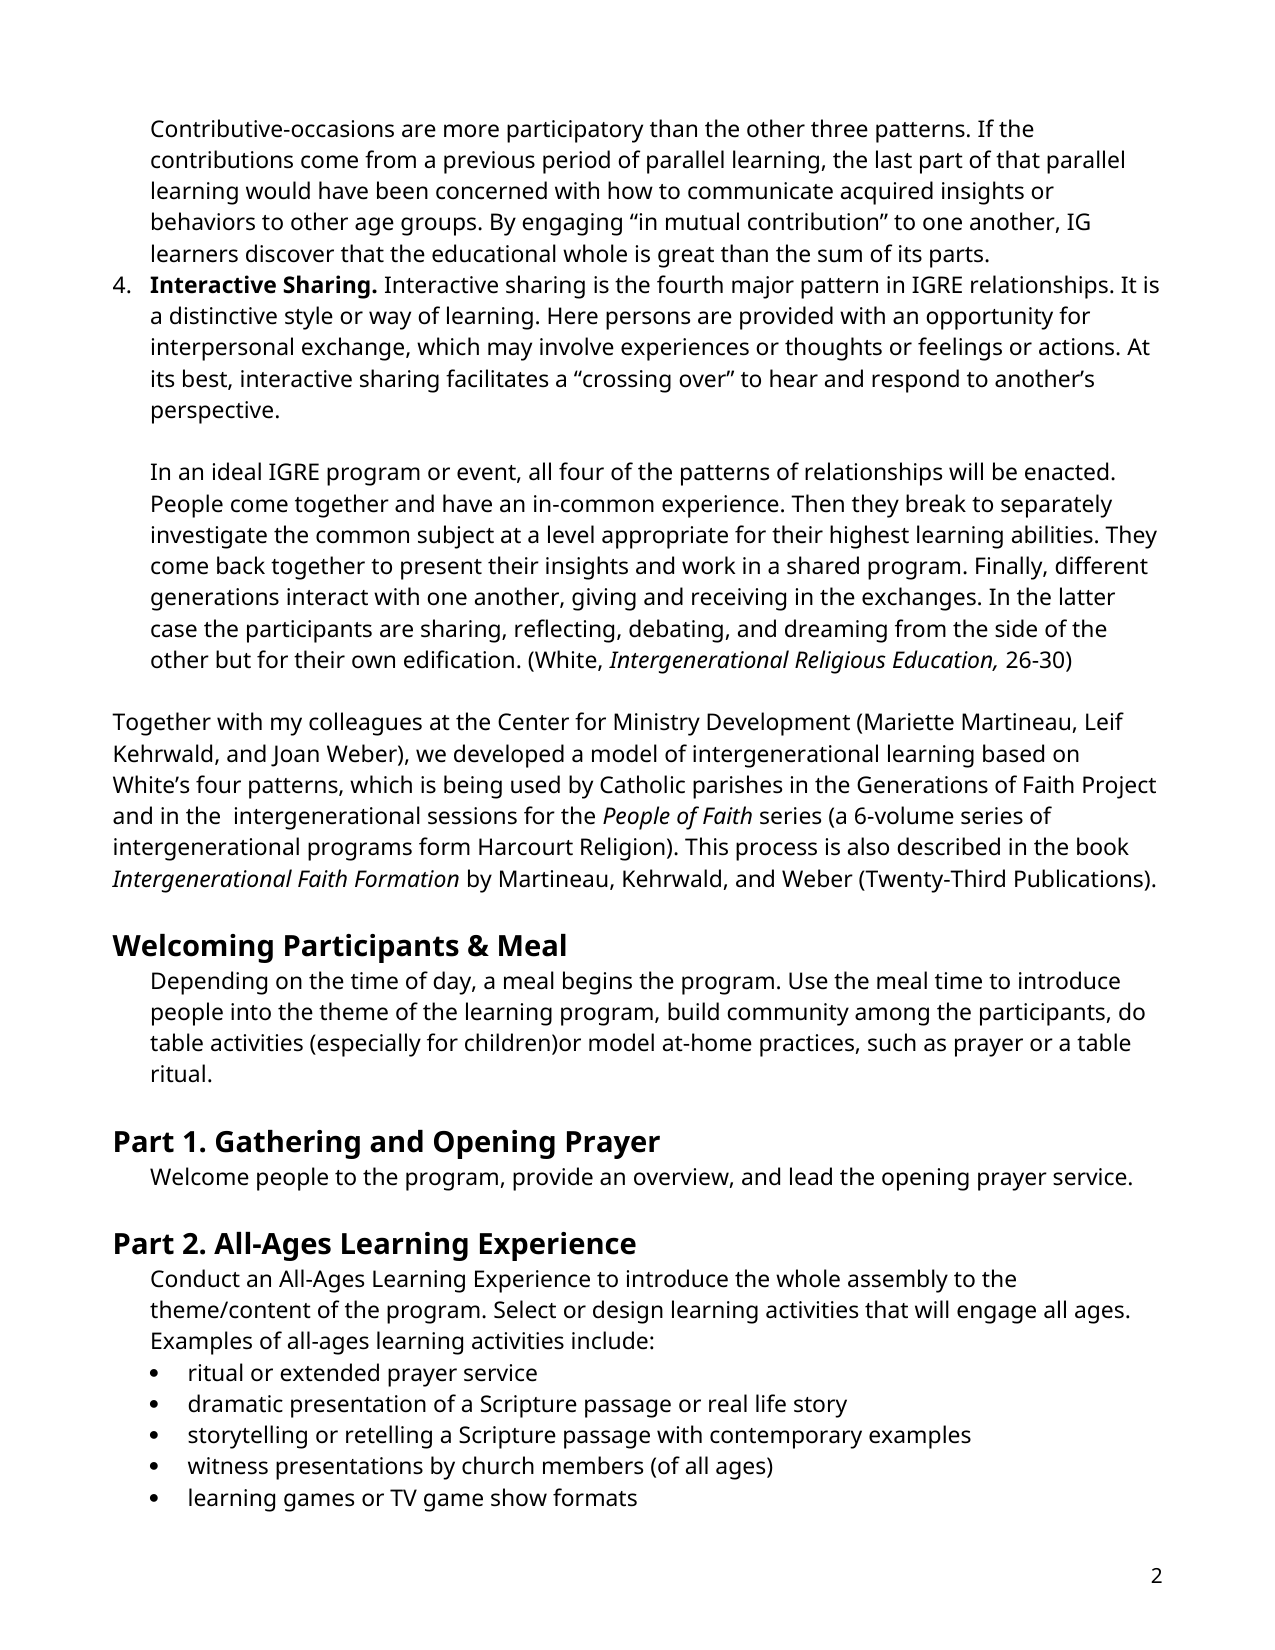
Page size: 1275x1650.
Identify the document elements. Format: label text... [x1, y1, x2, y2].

text Together with my colleagues at the Center for Ministry Development (Mariette Martineau, Leif Kehrwald, and Joan Weber), we developed a model of intergenerational learning based on White’s four patterns, which is being used by Catholic parishes in the Generations of Faith Project and in the intergenerational sessions for the People of Faith series (a 6-volume series of intergenerational programs form Harcourt Religion). This process is also described in the book Intergenerational Faith Formation by Martineau, Kehrwald, and Weber (Twenty-Third Publications). [112, 706, 1162, 894]
text Depending on the time of day, a meal begins the program. Use the meal time to introduce people into the theme of the learning program, build community among the participants, do table activities (especially for children)or model at-home practices, such as prayer or a table ritual. [150, 965, 1162, 1090]
list witness presentations by church members (of all ages) [150, 1450, 1162, 1482]
subtitle Part 2. All-Ages Learning Experience [112, 1223, 1162, 1263]
list storytelling or retelling a Scripture passage with contemporary examples [150, 1419, 1162, 1450]
text Conduct an All-Ages Learning Experience to introduce the whole assembly to the theme/content of the program. Select or design learning activities that will engage all ages. Examples of all-ages learning activities include: [150, 1263, 1162, 1357]
text In an ideal IGRE program or event, all four of the patterns of relationships will be enacted. People come together and have an in-common experience. Then they break to separately investigate the common subject at a level appropriate for their highest learning abilities. They come back together to present their insights and work in a shared program. Finally, different generations interact with one another, giving and receiving in the exchanges. In the latter case the participants are sharing, reflecting, debating, and dreaming from the side of the other but for their own edification. (White, Intergenerational Religious Education, 26-30) [150, 456, 1162, 675]
subtitle Part 1. Gathering and Opening Prayer [112, 1121, 1162, 1161]
list ritual or extended prayer service [150, 1357, 1162, 1388]
list dramatic presentation of a Scripture passage or real life story [150, 1388, 1162, 1419]
text Contributive-occasions are more participatory than the other three patterns. If the contributions come from a previous period of parallel learning, the last part of that parallel learning would have been concerned with how to communicate acquired insights or behaviors to other age groups. By engaging “in mutual contribution” to one another, IG learners discover that the educational whole is great than the sum of its parts. [150, 112, 1162, 269]
subtitle Welcoming Participants & Meal [112, 925, 1162, 965]
text Welcome people to the program, provide an overview, and lead the opening prayer service. [150, 1161, 1162, 1192]
list learning games or TV game show formats [150, 1482, 1162, 1513]
list Interactive Sharing. Interactive sharing is the fourth major pattern in IGRE relationships. It is a distinctive style or way of learning. Here persons are provided with an opportunity for interpersonal exchange, which may involve experiences or thoughts or feelings or actions. At its best, interactive sharing facilitates a “crossing over” to hear and respond to another’s perspective. [112, 269, 1162, 425]
